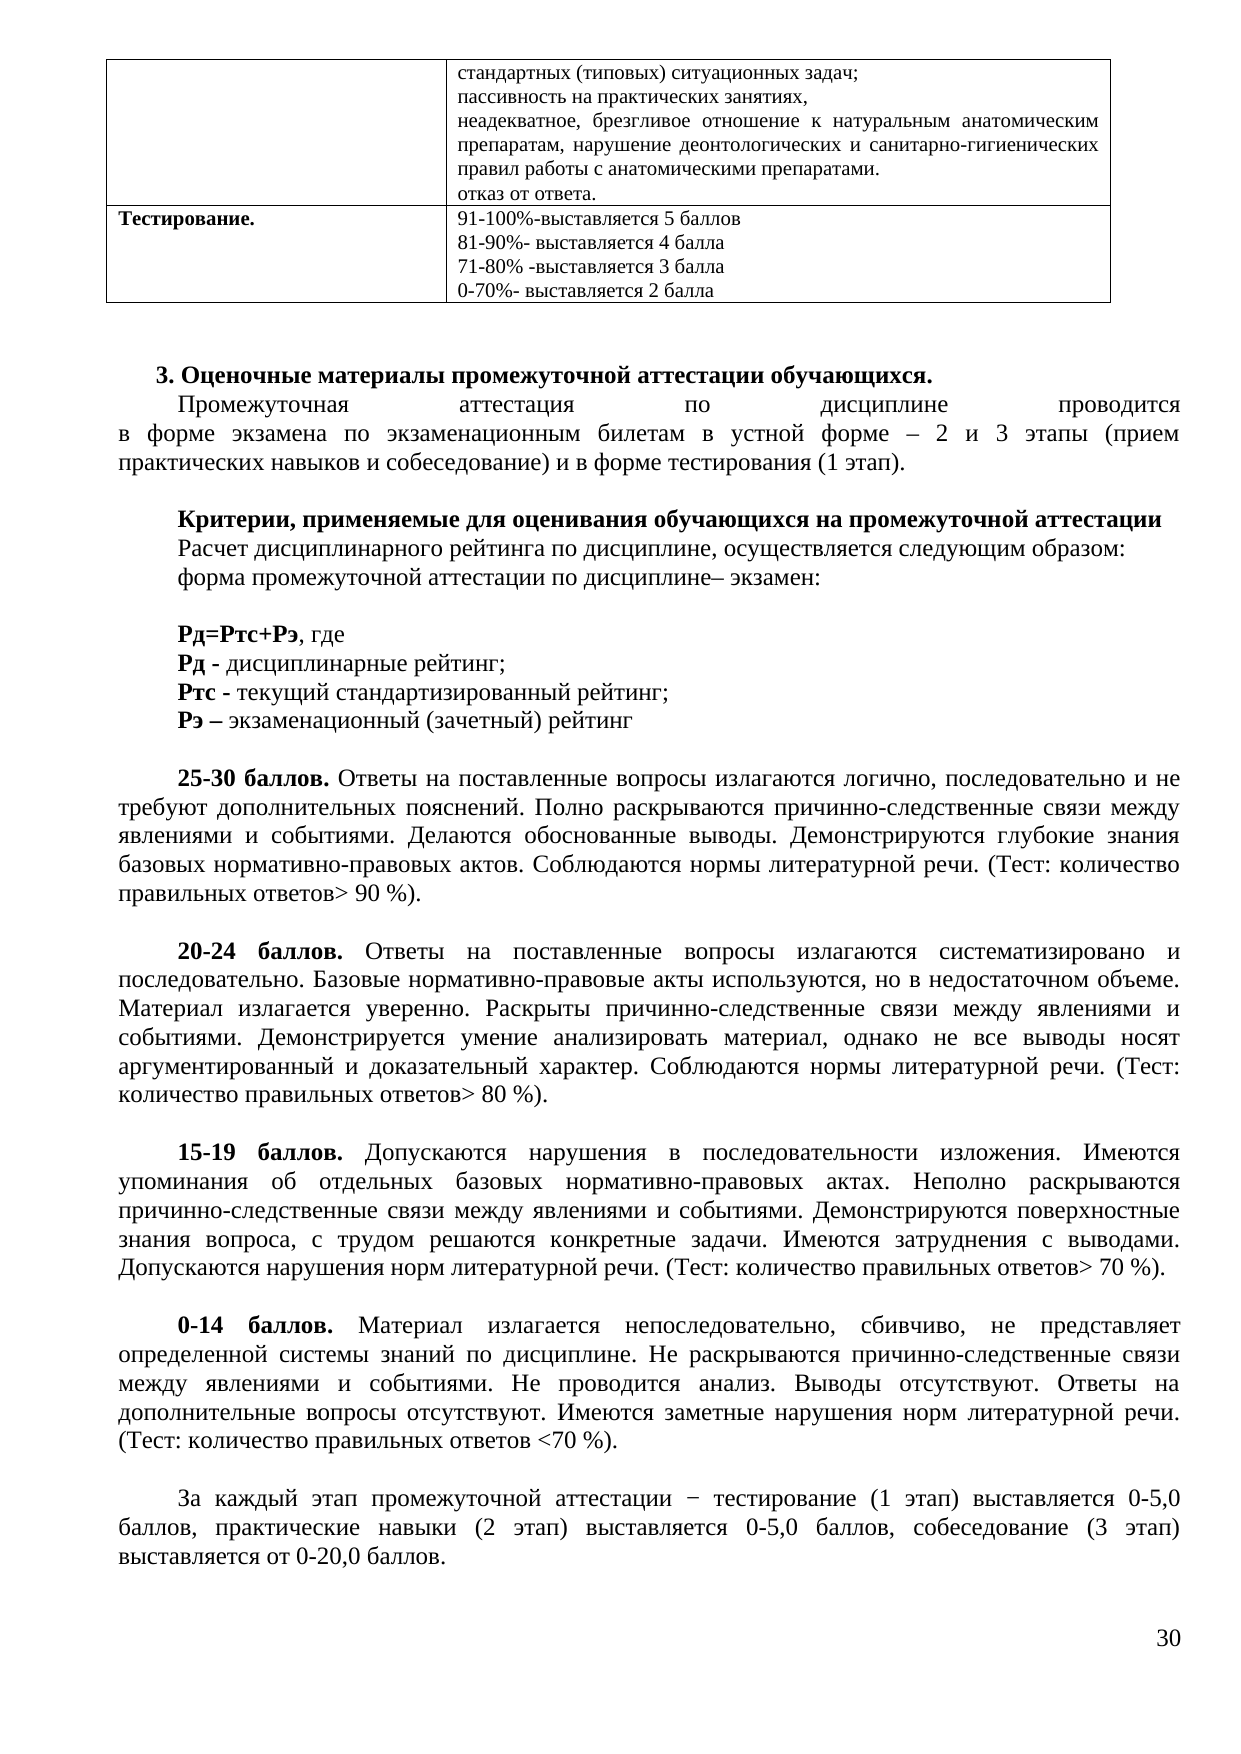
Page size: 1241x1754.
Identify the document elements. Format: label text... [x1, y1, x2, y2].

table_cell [447, 60, 1110, 204]
table_cell 91-100%-выставляется 5 баллов 81-90%- выставляется 4 балла 71-80% -выставляется 3 балла 0-70%- выставляется 2 балла [447, 206, 1110, 302]
list Рд=Ртс+Рэ, где [118, 619, 1181, 648]
list Промежуточная аттестация по дисциплине проводится в форме экзамена по экзаменационным билетам в устной форме – 2 и 3 этапы (прием практических навыков и собеседование) и в форме тестирования (1 этап). [118, 389, 1181, 475]
list Рэ – экзаменационный (зачетный) рейтинг [118, 705, 1181, 734]
text 3. Оценочные материалы промежуточной аттестации обучающихся. [156, 360, 1181, 389]
list форма промежуточной аттестации по дисциплине– экзамен: [118, 562, 1181, 590]
text За каждый этап промежуточной аттестации − тестирование (1 этап) выставляется 0-5,0 баллов, практические навыки (2 этап) выставляется 0-5,0 баллов, собеседование (3 этап) выставляется от 0-20,0 баллов. [118, 1483, 1181, 1569]
list Ртс - текущий стандартизированный рейтинг; [118, 677, 1181, 705]
list Рд - дисциплинарные рейтинг; [118, 648, 1181, 677]
list Расчет дисциплинарного рейтинга по дисциплине, осуществляется следующим образом: [118, 533, 1181, 562]
list 25-30 баллов. Ответы на поставленные вопросы излагаются логично, последовательно и не требуют дополнительных пояснений. Полно раскрываются причинно-следственные связи между явлениями и событиями. Делаются обоснованные выводы. Демонстрируются глубокие знания базовых нормативно-правовых актов. Соблюдаются нормы литературной речи. (Тест: количество правильных ответов> 90 %). [118, 763, 1181, 907]
text 15-19 баллов. Допускаются нарушения в последовательности изложения. Имеются упоминания об отдельных базовых нормативно-правовых актах. Неполно раскрываются причинно-следственные связи между явлениями и событиями. Демонстрируются поверхностные знания вопроса, с трудом решаются конкретные задачи. Имеются затруднения с выводами. Допускаются нарушения норм литературной речи. (Тест: количество правильных ответов> 70 %). [118, 1137, 1181, 1281]
text 20-24 баллов. Ответы на поставленные вопросы излагаются систематизировано и последовательно. Базовые нормативно-правовые акты используются, но в недостаточном объеме. Материал излагается уверенно. Раскрыты причинно-следственные связи между явлениями и событиями. Демонстрируется умение анализировать материал, однако не все выводы носят аргументированный и доказательный характер. Соблюдаются нормы литературной речи. (Тест: количество правильных ответов> 80 %). [118, 936, 1181, 1108]
list Критерии, применяемые для оценивания обучающихся на промежуточной аттестации [118, 504, 1181, 533]
text 0-14 баллов. Материал излагается непоследовательно, сбивчиво, не представляет определенной системы знаний по дисциплине. Не раскрываются причинно-следственные связи между явлениями и событиями. Не проводится анализ. Выводы отсутствуют. Ответы на дополнительные вопросы отсутствуют. Имеются заметные нарушения норм литературной речи. (Тест: количество правильных ответов <70 %). [118, 1310, 1181, 1454]
table_cell Тестирование. [107, 206, 446, 302]
